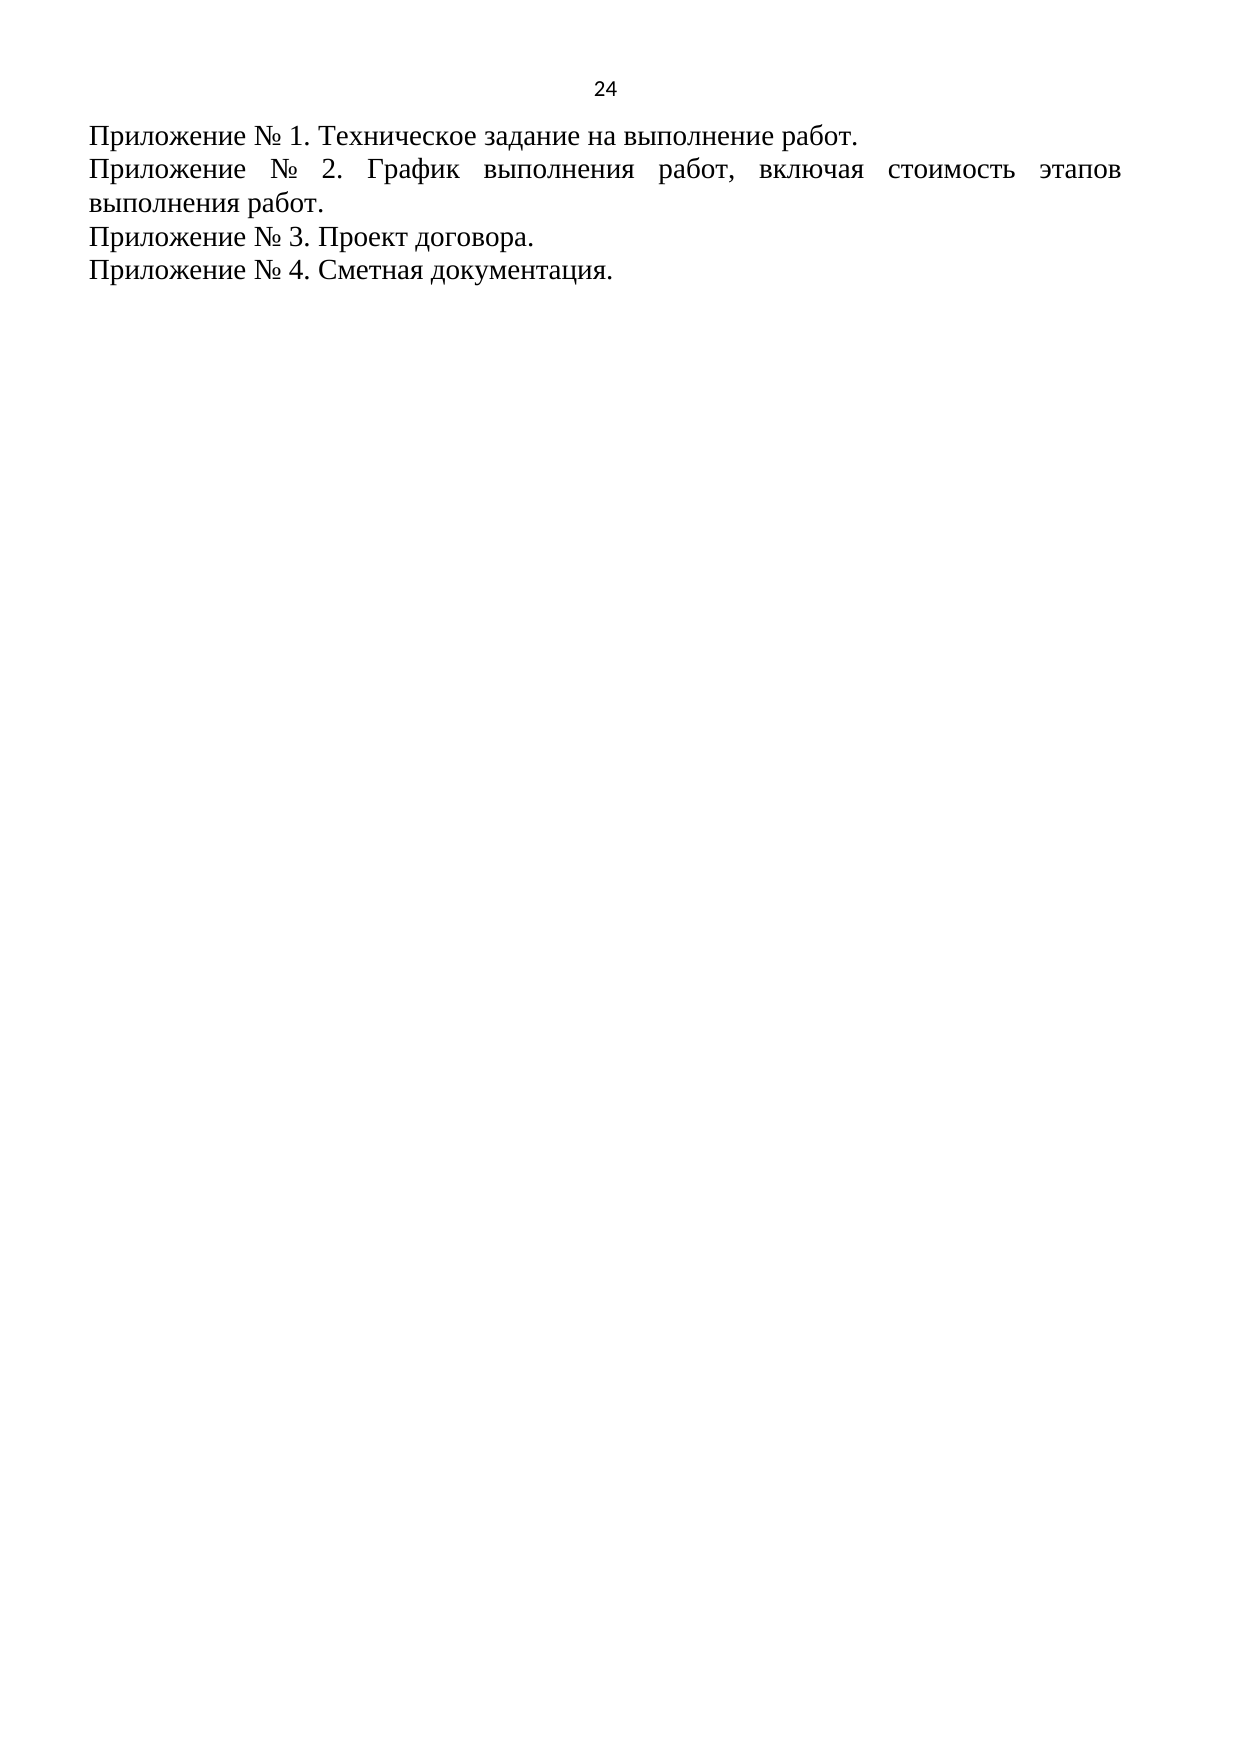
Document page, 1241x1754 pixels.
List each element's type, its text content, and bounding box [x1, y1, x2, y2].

text Приложение № 4. Сметная документация. [89, 252, 1122, 286]
list Приложение № 1. Техническое задание на выполнение работ. [89, 118, 1122, 152]
list Приложение № 2. График выполнения работ, включая стоимость этапов выполнения работ. [89, 152, 1122, 219]
list Приложение № 3. Проект договора. [89, 219, 1122, 252]
